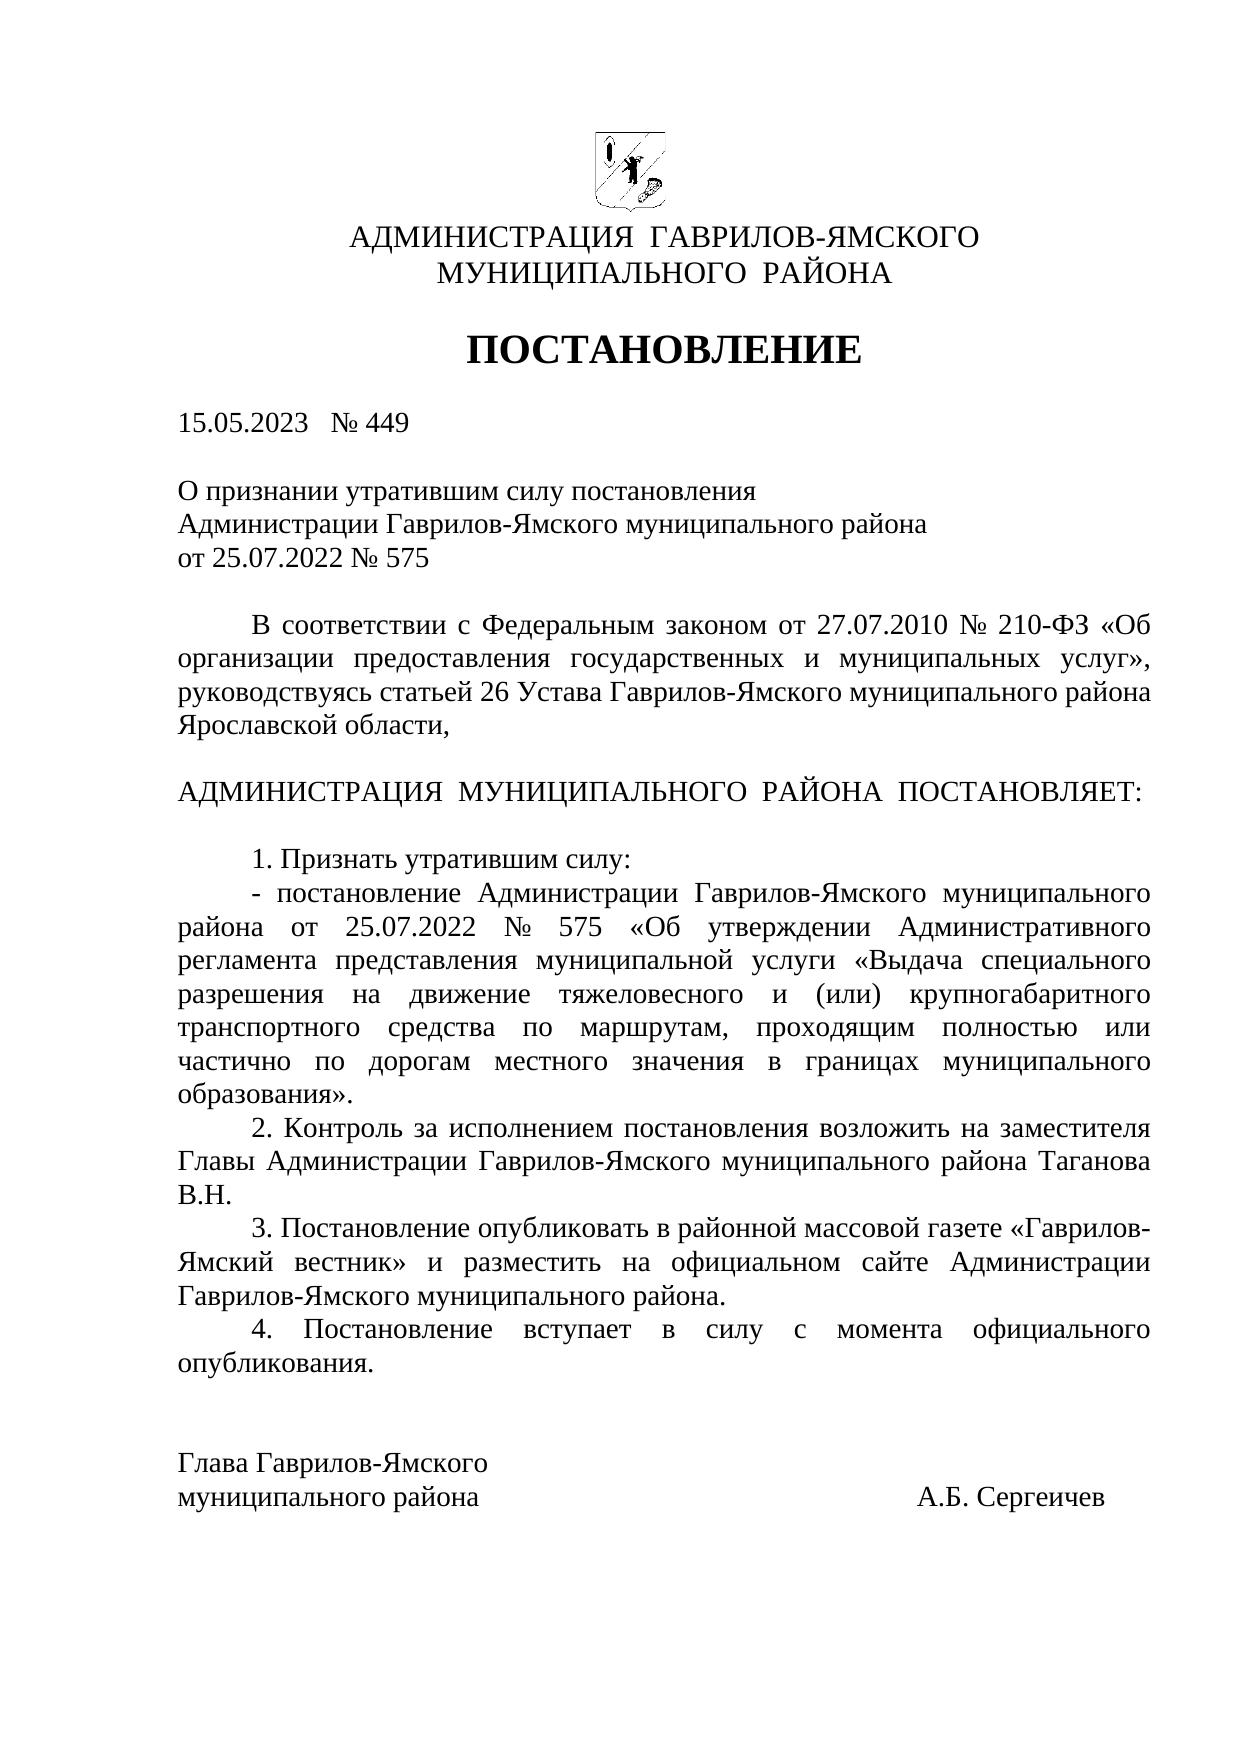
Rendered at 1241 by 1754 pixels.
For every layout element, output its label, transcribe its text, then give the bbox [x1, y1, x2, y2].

text 2. Контроль за исполнением постановления возложить на заместителя Главы Администрации Гаврилов-Ямского муниципального района Таганова В.Н. [177, 1110, 1152, 1211]
text Глава Гаврилов-Ямского [177, 1445, 1152, 1479]
text от 25.07.2022 № 575 [177, 540, 1152, 573]
text 4. Постановление вступает в силу с момента официального опубликования. [177, 1311, 1152, 1378]
text АДМИНИСТРАЦИЯ ГАВРИЛОВ-ЯМСКОГО [177, 219, 1152, 255]
text В соответствии с Федеральным законом от 27.07.2010 № 210-ФЗ «Об организации предоставления государственных и муниципальных услуг», руководствуясь статьей 26 Устава Гаврилов-Ямского муниципального района Ярославской области, [177, 607, 1152, 741]
text 1. Признать утратившим силу: [177, 842, 1152, 875]
text муниципального района А.Б. Сергеичев [177, 1479, 1152, 1512]
text Администрации Гаврилов-Ямского муниципального района [177, 506, 1152, 540]
text МУНИЦИПАЛЬНОГО РАЙОНА [177, 255, 1152, 291]
text АДМИНИСТРАЦИЯ МУНИЦИПАЛЬНОГО РАЙОНА ПОСТАНОВЛЯЕТ: [177, 774, 1152, 808]
text 15.05.2023 № 449 [177, 406, 1152, 439]
picture [595, 132, 666, 212]
text ПОСТАНОВЛЕНИЕ [177, 324, 1152, 372]
text О признании утратившим силу постановления [177, 473, 1152, 506]
text - постановление Администрации Гаврилов-Ямского муниципального района от 25.07.2022 № 575 «Об утверждении Административного регламента представления муниципальной услуги «Выдача специального разрешения на движение тяжеловесного и (или) крупногабаритного транспортного средства по маршрутам, проходящим полностью или частично по дорогам местного значения в границах муниципального образования». [177, 875, 1152, 1110]
text 3. Постановление опубликовать в районной массовой газете «Гаврилов-Ямский вестник» и разместить на официальном сайте Администрации Гаврилов-Ямского муниципального района. [177, 1211, 1152, 1311]
